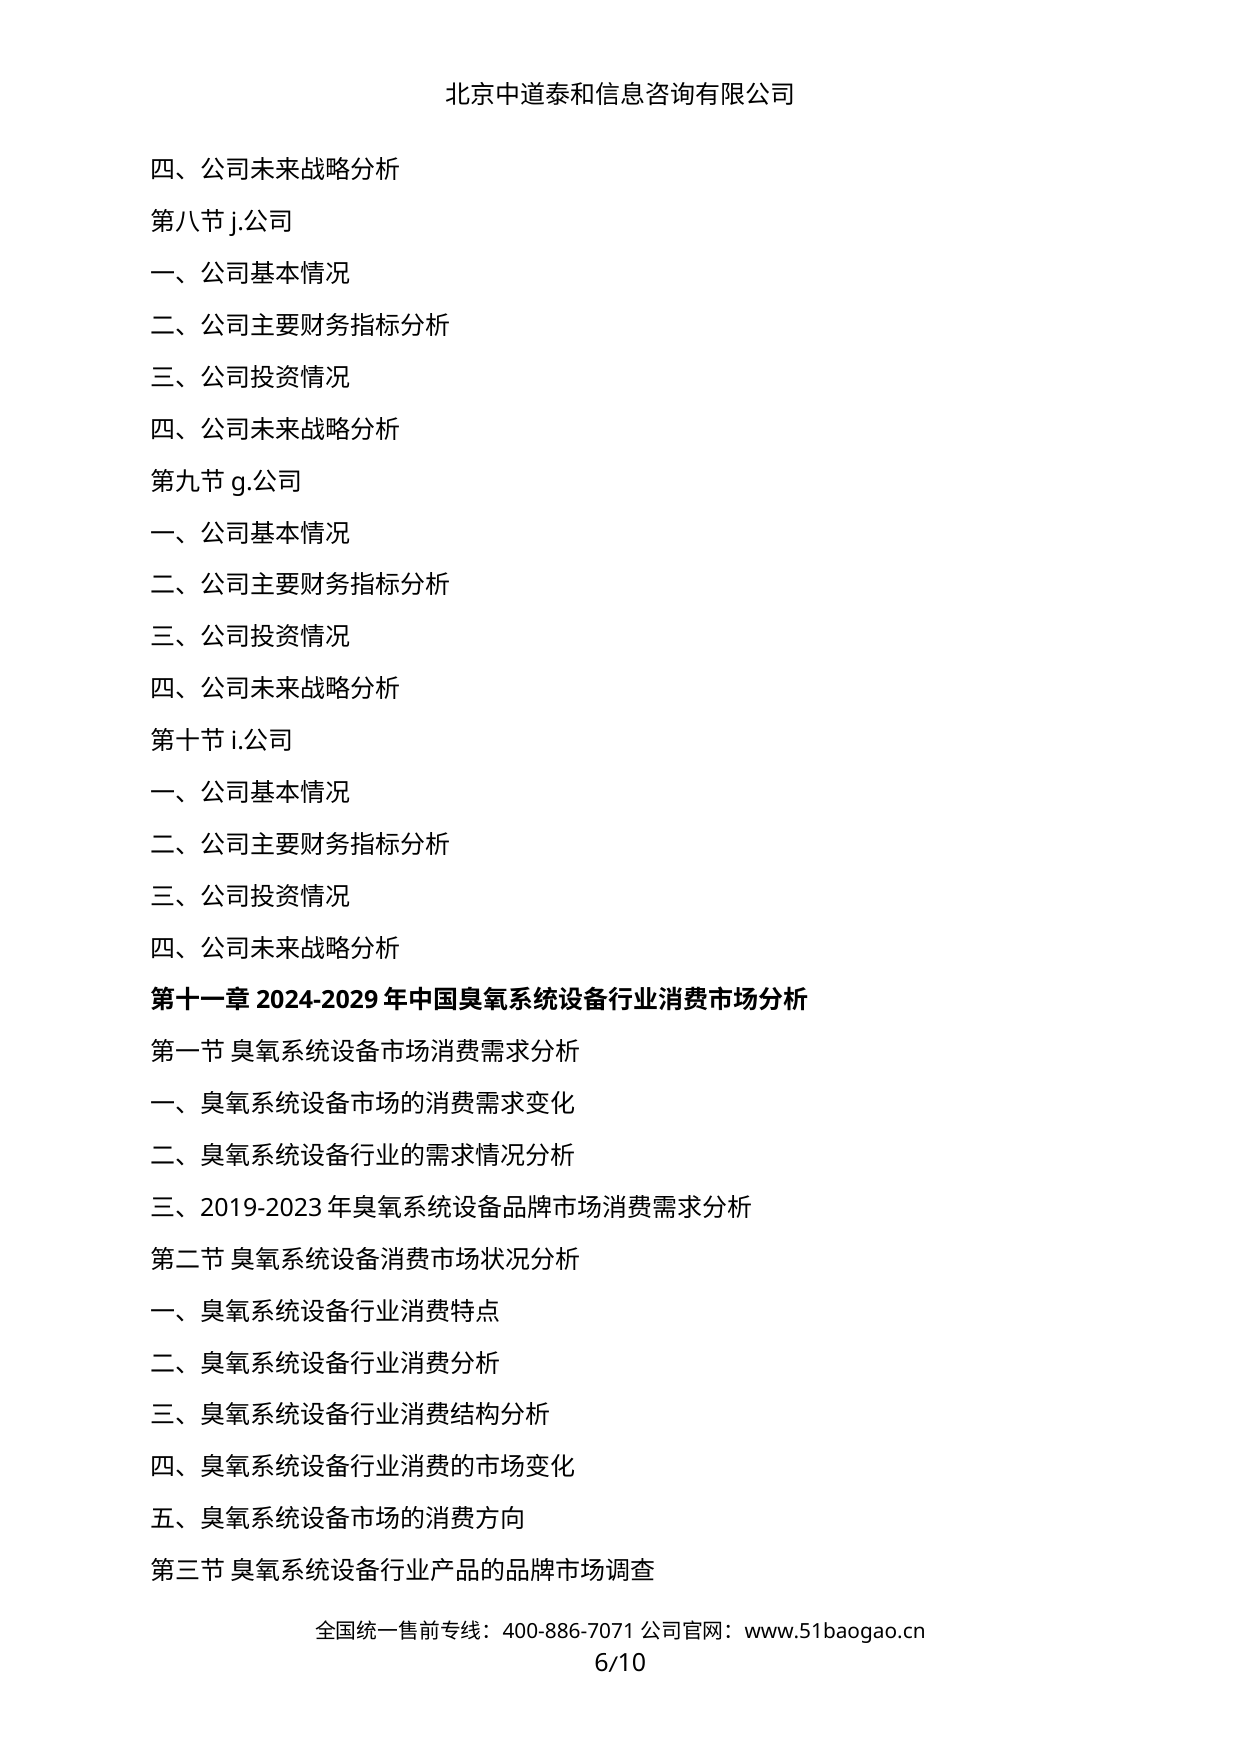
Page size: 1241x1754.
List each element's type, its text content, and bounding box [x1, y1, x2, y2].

text 第三节 臭氧系统设备行业产品的品牌市场调查 [150, 1551, 1090, 1587]
text 三、臭氧系统设备行业消费结构分析 [150, 1395, 1090, 1431]
text 二、臭氧系统设备行业的需求情况分析 [150, 1136, 1090, 1172]
text 二、臭氧系统设备行业消费分析 [150, 1343, 1090, 1379]
text 四、公司未来战略分析 [150, 409, 1090, 446]
text 三、2019-2023年臭氧系统设备品牌市场消费需求分析 [150, 1187, 1090, 1224]
text 三、公司投资情况 [150, 876, 1090, 912]
text 三、公司投资情况 [150, 357, 1090, 394]
text 一、臭氧系统设备行业消费特点 [150, 1291, 1090, 1327]
text 第八节 j.公司 [150, 202, 1090, 238]
text 一、公司基本情况 [150, 772, 1090, 809]
text 一、公司基本情况 [150, 513, 1090, 549]
text 五、臭氧系统设备市场的消费方向 [150, 1499, 1090, 1535]
text 四、臭氧系统设备行业消费的市场变化 [150, 1447, 1090, 1483]
text 二、公司主要财务指标分析 [150, 565, 1090, 601]
text 四、公司未来战略分析 [150, 928, 1090, 964]
text 二、公司主要财务指标分析 [150, 306, 1090, 342]
text 三、公司投资情况 [150, 617, 1090, 653]
text 第一节 臭氧系统设备市场消费需求分析 [150, 1032, 1090, 1068]
text 第十一章 2024-2029年中国臭氧系统设备行业消费市场分析 [150, 980, 1090, 1016]
text 第十节 i.公司 [150, 721, 1090, 757]
text 第九节 g.公司 [150, 461, 1090, 497]
text 四、公司未来战略分析 [150, 150, 1090, 186]
text 一、公司基本情况 [150, 254, 1090, 290]
text 四、公司未来战略分析 [150, 669, 1090, 705]
text 第二节 臭氧系统设备消费市场状况分析 [150, 1239, 1090, 1276]
text 二、公司主要财务指标分析 [150, 824, 1090, 861]
text 一、臭氧系统设备市场的消费需求变化 [150, 1084, 1090, 1120]
